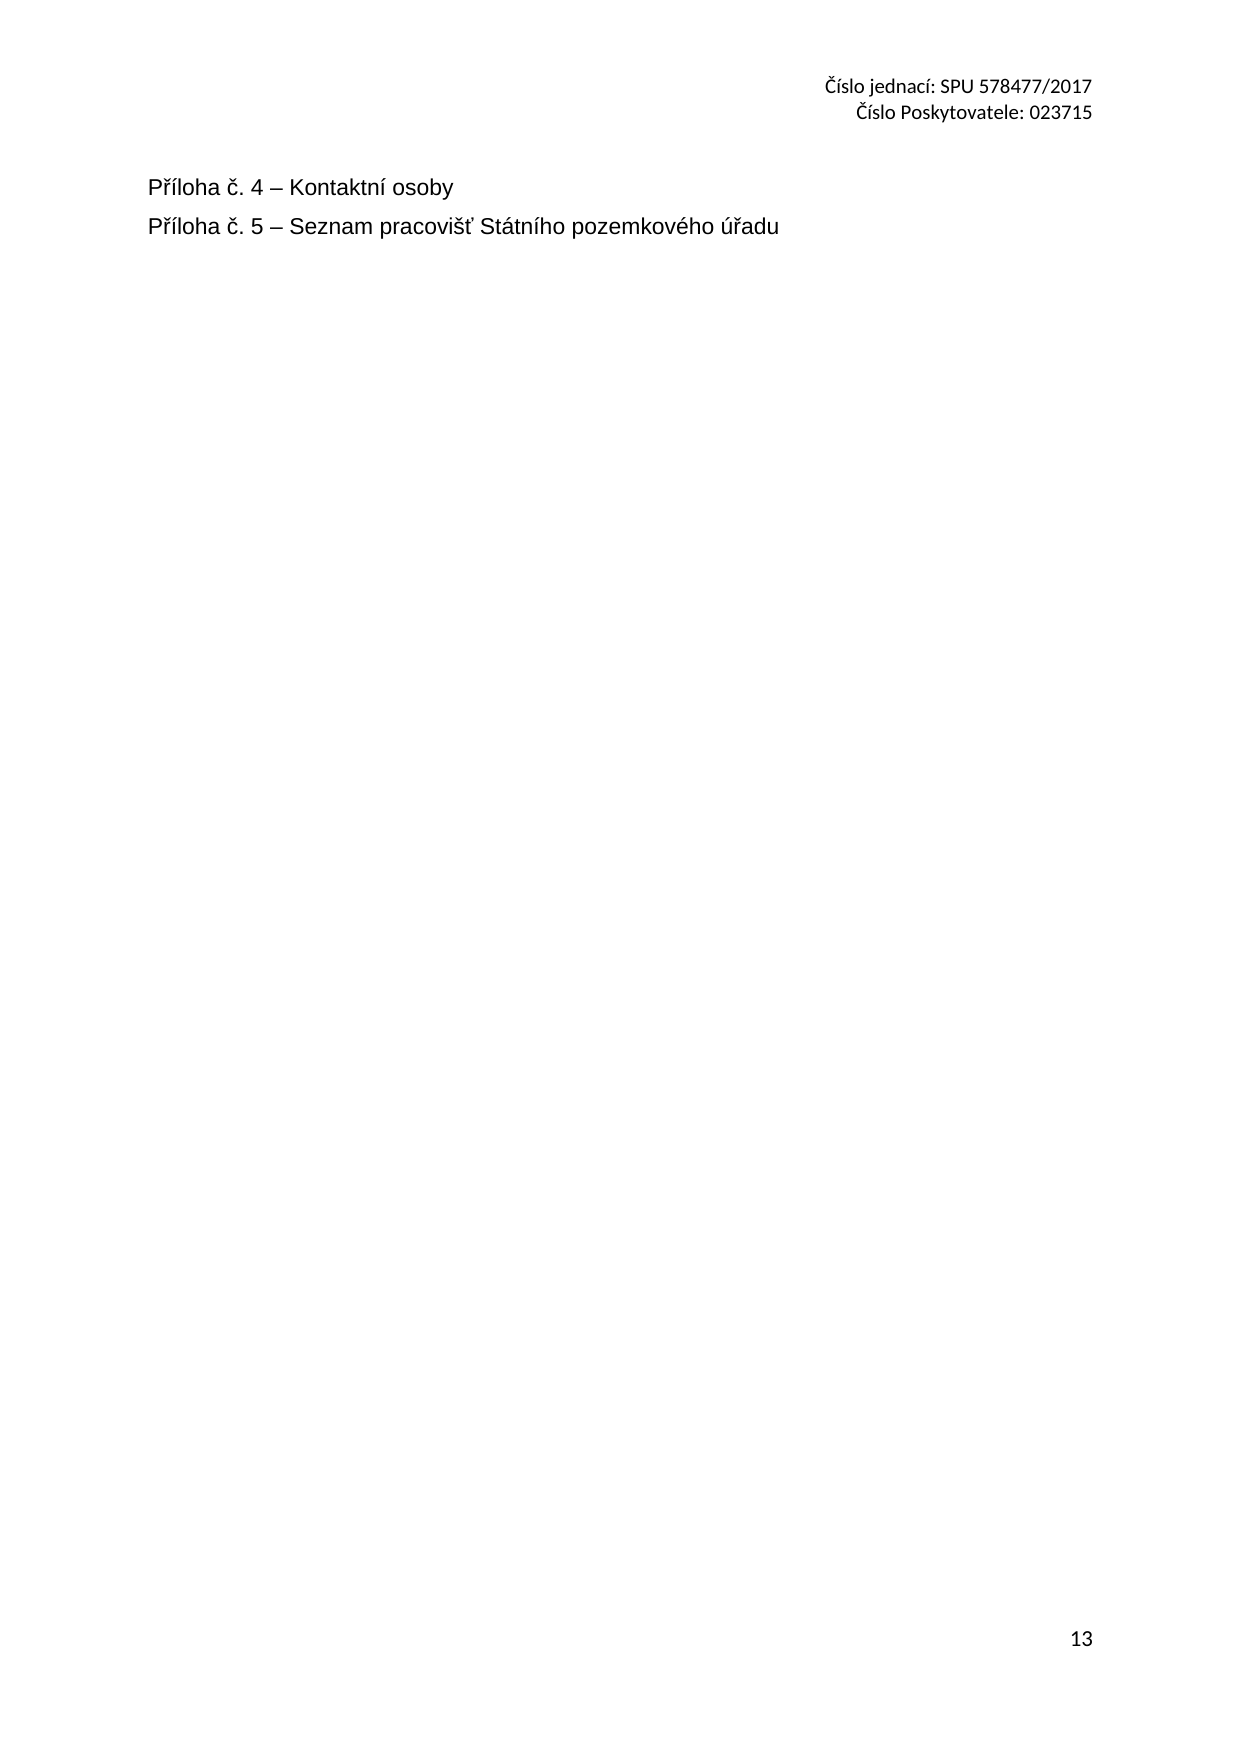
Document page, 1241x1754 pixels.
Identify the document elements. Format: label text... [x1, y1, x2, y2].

text Příloha č. 4 – Kontaktní osoby [148, 174, 1093, 201]
text Příloha č. 5 – Seznam pracovišť Státního pozemkového úřadu [148, 213, 1093, 239]
